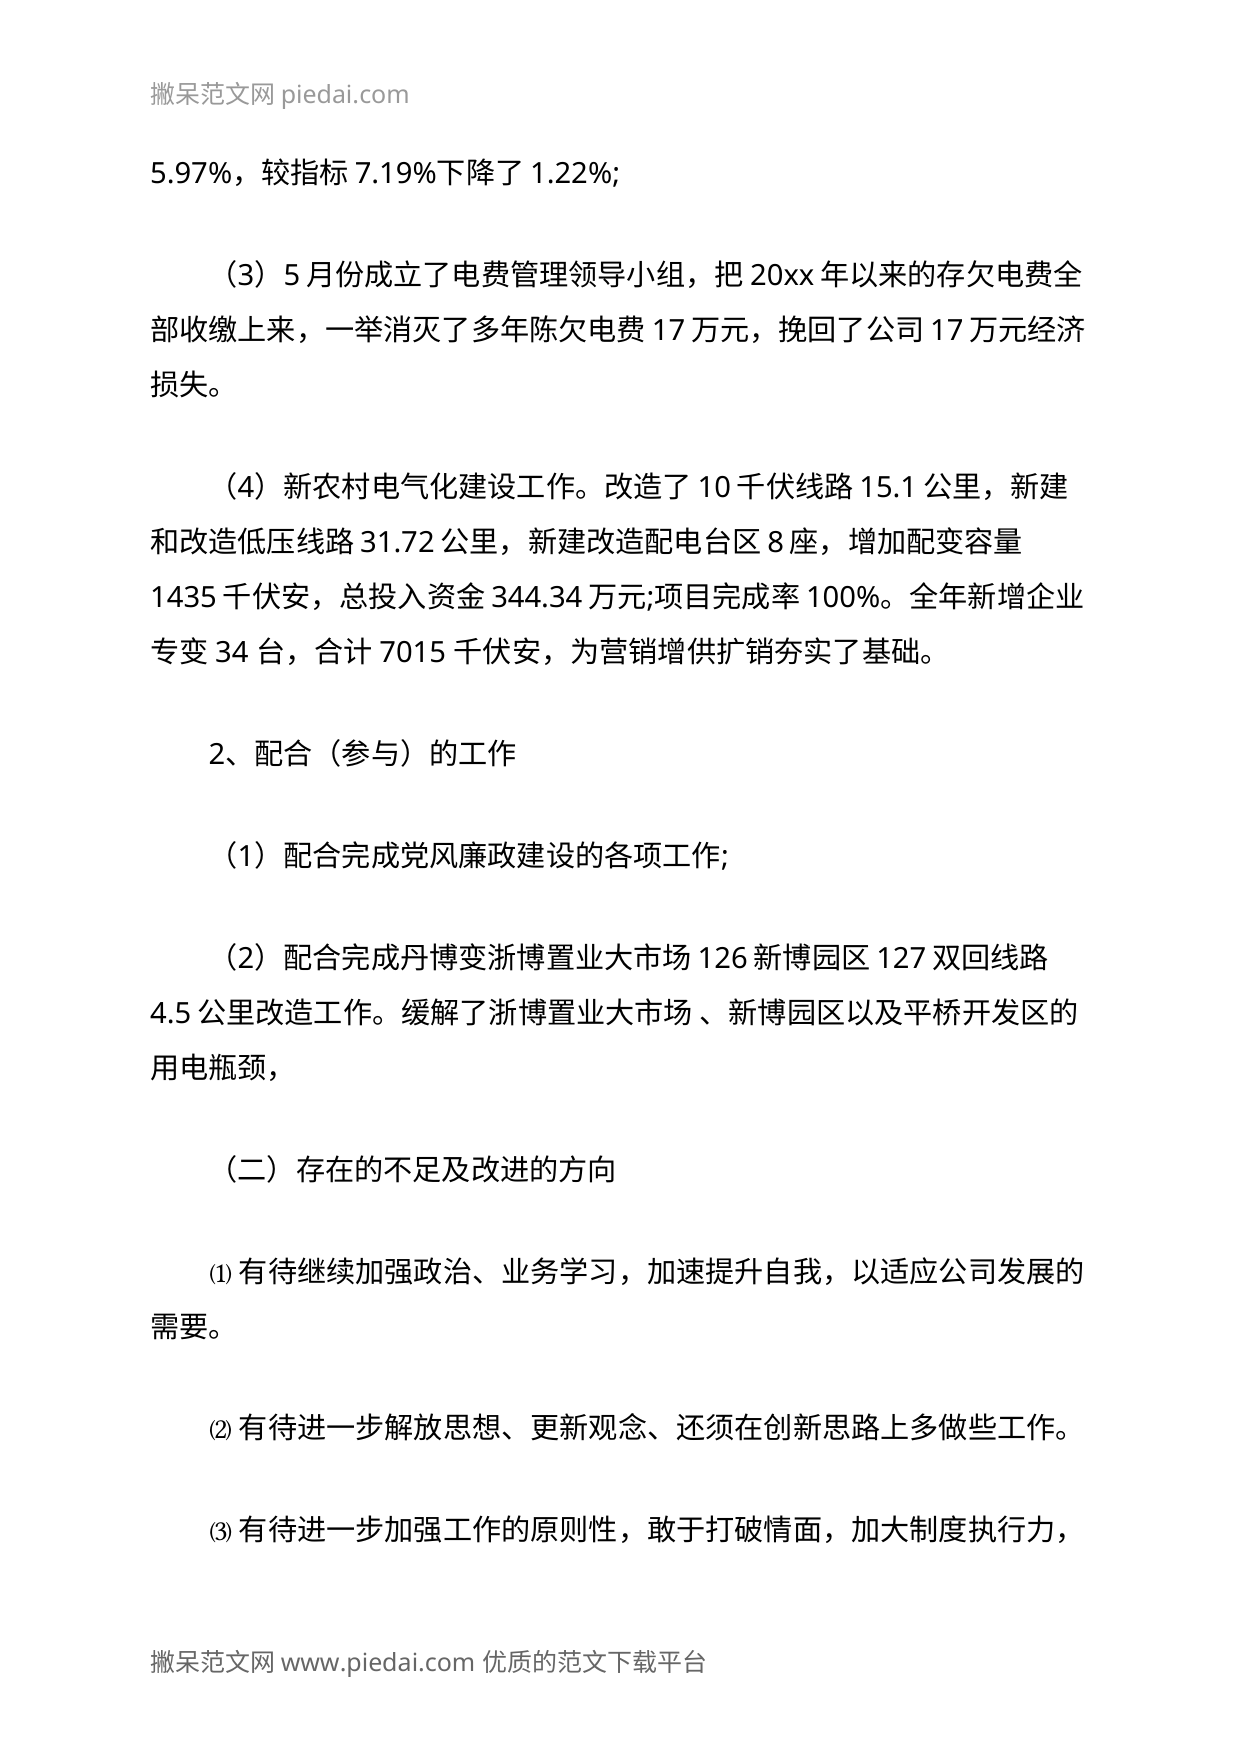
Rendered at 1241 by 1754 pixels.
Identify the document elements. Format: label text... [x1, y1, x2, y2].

text （2）配合完成丹博变浙博置业大市场126新博园区127双回线路 4.5公里改造工作。缓解了浙博置业大市场 、新博园区以及平桥开发区的用电瓶颈， [150, 935, 1090, 1087]
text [150, 1507, 1090, 1549]
text （3）5月份成立了电费管理领导小组，把 20xx年以来的存欠电费全部收缴上来，一举消灭了多年陈欠电费17万元，挽回了公司17万元经济损失。 [150, 252, 1090, 404]
text （1）配合完成党风廉政建设的各项工作; [150, 833, 1090, 875]
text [150, 150, 1090, 192]
text 2、配合（参与）的工作 [150, 731, 1090, 773]
text ⑵有待进一步解放思想、更新观念、还须在创新思路上多做些工作。 [150, 1405, 1090, 1447]
text （4）新农村电气化建设工作。改造了10千伏线路15.1公里，新建和改造低压线路31.72公里，新建改造配电台区8座，增加配变容量1435千伏安，总投入资金344.34万元;项目完成率100%。全年新增企业专变 34 台，合计 7015 千伏安，为营销增供扩销夯实了基础。 [150, 464, 1090, 671]
text （二）存在的不足及改进的方向 [150, 1146, 1090, 1189]
text ⑴有待继续加强政治、业务学习，加速提升自我，以适应公司发展的需要。 [150, 1248, 1090, 1346]
